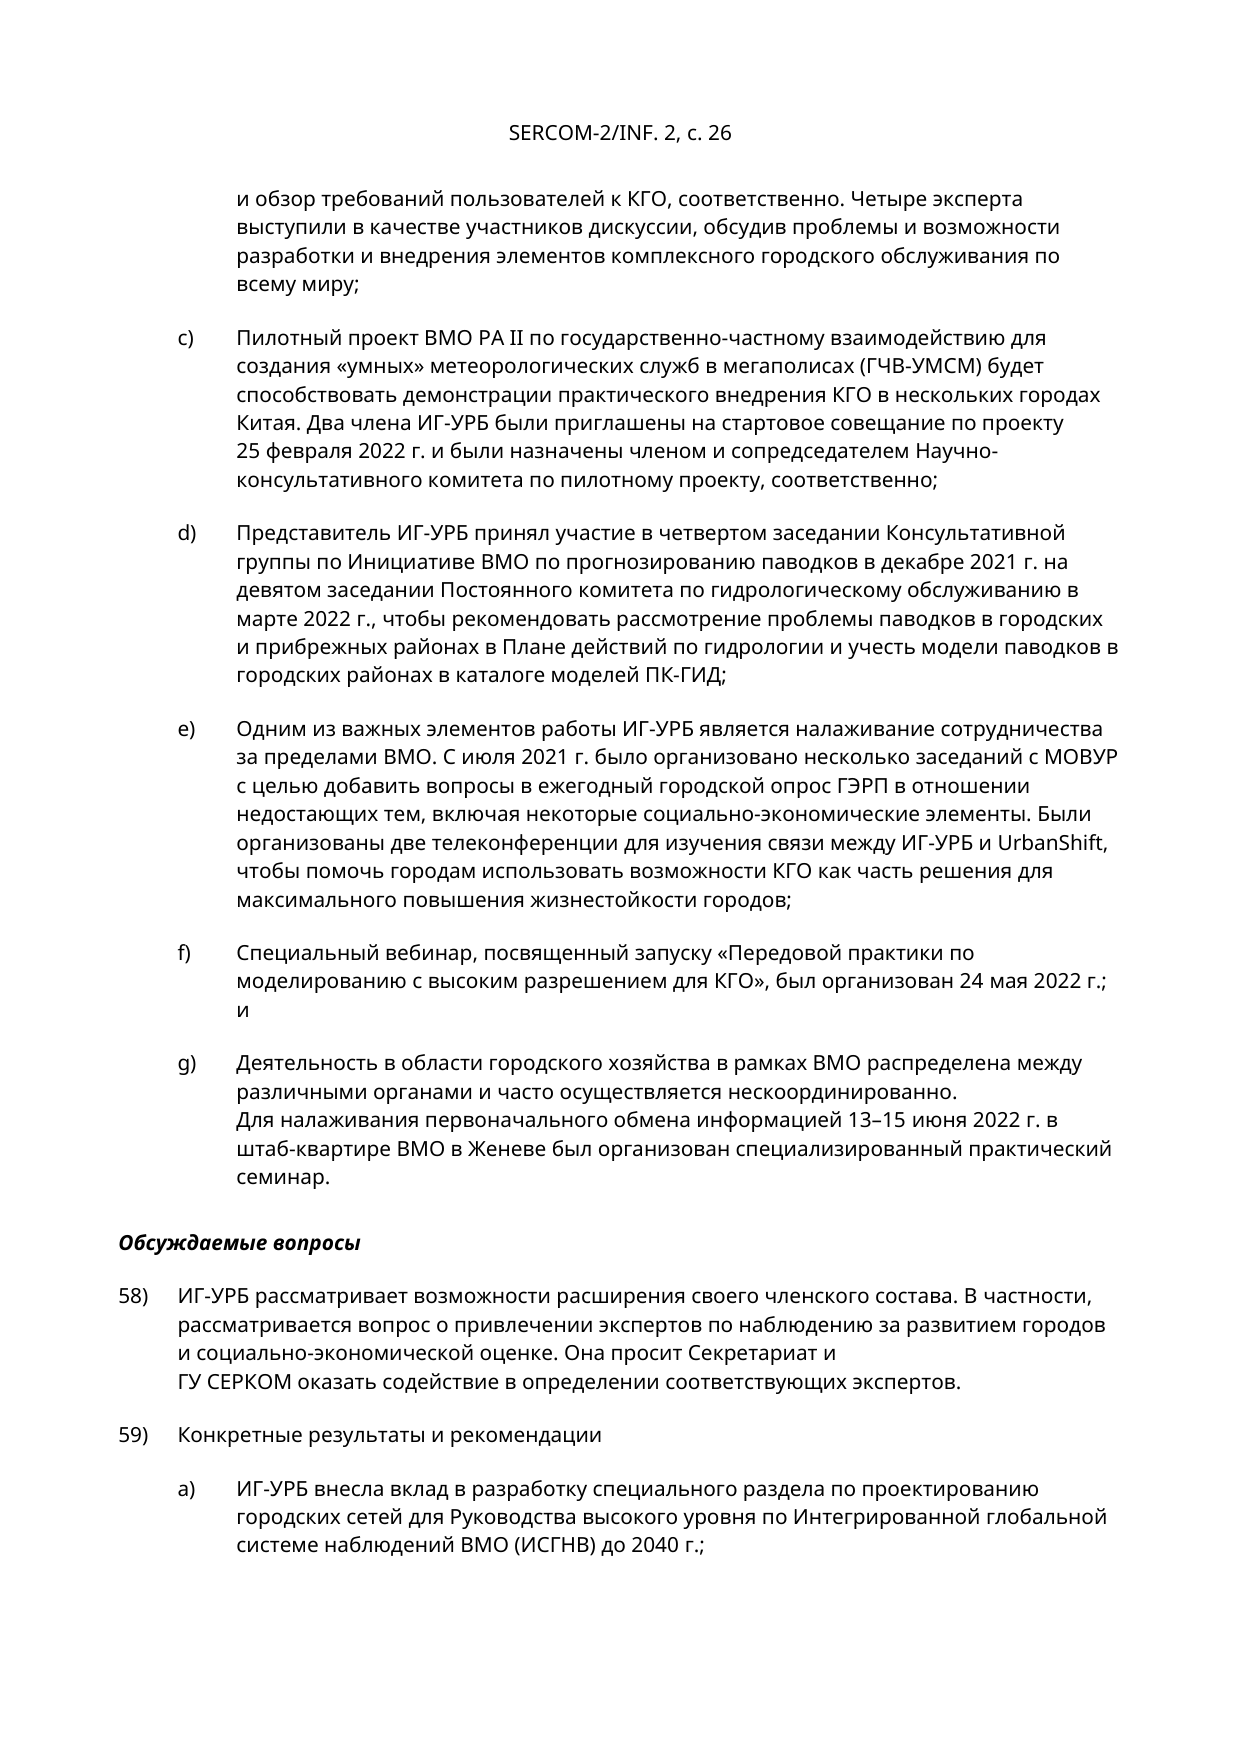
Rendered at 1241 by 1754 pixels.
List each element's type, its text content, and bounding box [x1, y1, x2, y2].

text c) Пилотный проект ВМО РА II по государственно-частному взаимодействию для создания «умных» метеорологических служб в мегаполисах (ГЧВ-УМСМ) будет способствовать демонстрации практического внедрения КГО в нескольких городах Китая. Два члена ИГ-УРБ были приглашены на стартовое совещание по проекту 25 февраля 2022 г. и были назначены членом и сопредседателем Научно-консультативного комитета по пилотному проекту, соответственно; [177, 323, 1122, 493]
subtitle Обсуждаемые вопросы [118, 1228, 1122, 1257]
text f) Специальный вебинар, посвященный запуску «Передовой практики по моделированию с высоким разрешением для КГО», был организован 24 мая 2022 г.; и [177, 938, 1122, 1023]
text a) ИГ-УРБ внесла вклад в разработку специального раздела по проектированию городских сетей для Руководства высокого уровня по Интегрированной глобальной системе наблюдений ВМО (ИСГНВ) до 2040 г.; [177, 1474, 1122, 1559]
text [177, 184, 1122, 298]
text 59) Конкретные результаты и рекомендации [118, 1420, 1122, 1449]
text g) Деятельность в области городского хозяйства в рамках ВМО распределена между различными органами и часто осуществляется нескоординированно. Для налаживания первоначального обмена информацией 13–15 июня 2022 г. в штаб-квартире ВМО в Женеве был организован специализированный практический семинар. [177, 1048, 1122, 1191]
text e) Одним из важных элементов работы ИГ-УРБ является налаживание сотрудничества за пределами ВМО. С июля 2021 г. было организовано несколько заседаний с МОВУР с целью добавить вопросы в ежегодный городской опрос ГЭРП в отношении недостающих тем, включая некоторые социально-экономические элементы. Были организованы две телеконференции для изучения связи между ИГ-УРБ и UrbanShift, чтобы помочь городам использовать возможности КГО как часть решения для максимального повышения жизнестойкости городов; [177, 714, 1122, 913]
text 58) ИГ-УРБ рассматривает возможности расширения своего членского состава. В частности, рассматривается вопрос о привлечении экспертов по наблюдению за развитием городов и социально-экономической оценке. Она просит Секретариат и ГУ СЕРКОМ оказать содействие в определении соответствующих экспертов. [118, 1282, 1122, 1395]
text d) Представитель ИГ-УРБ принял участие в четвертом заседании Консультативной группы по Инициативе ВМО по прогнозированию паводков в декабре 2021 г. на девятом заседании Постоянного комитета по гидрологическому обслуживанию в марте 2022 г., чтобы рекомендовать рассмотрение проблемы паводков в городских и прибрежных районах в Плане действий по гидрологии и учесть модели паводков в городских районах в каталоге моделей ПК-ГИД; [177, 518, 1122, 689]
